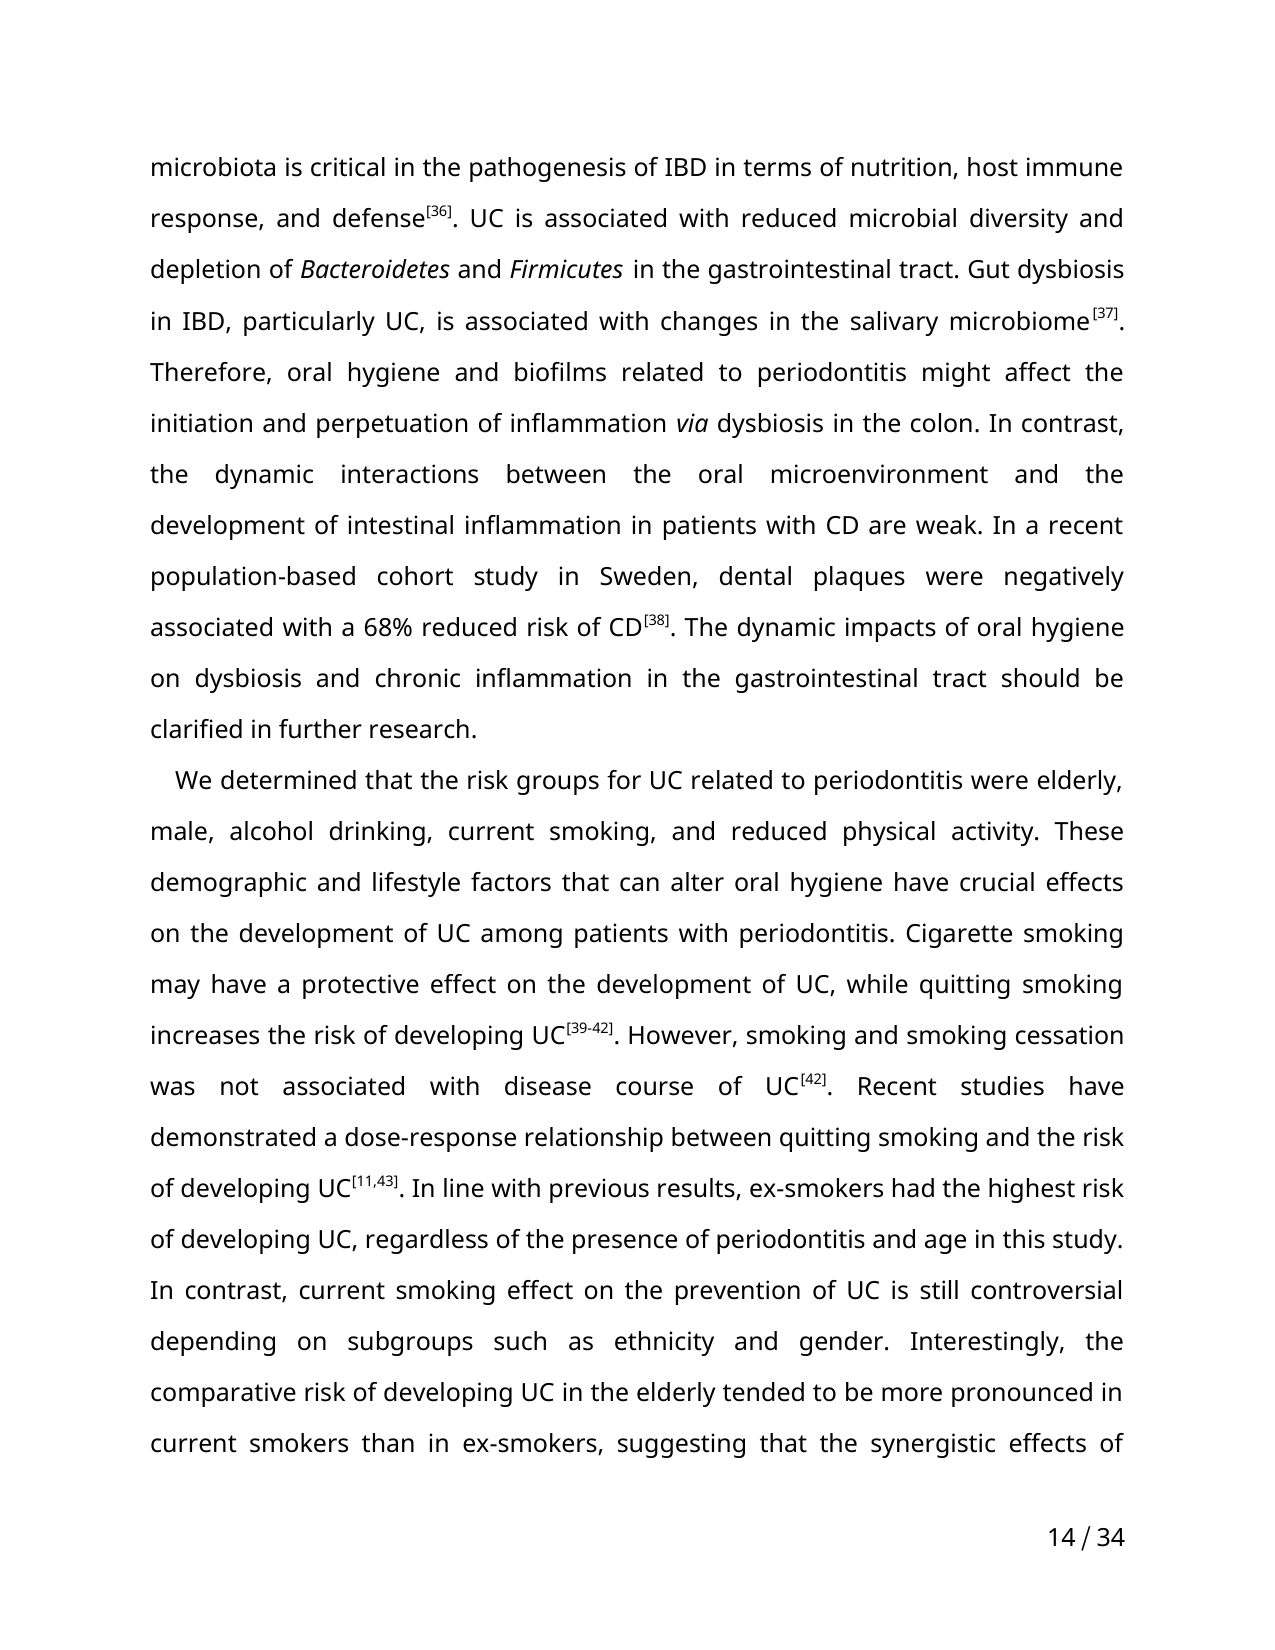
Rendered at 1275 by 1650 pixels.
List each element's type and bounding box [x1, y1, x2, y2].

text [150, 762, 1125, 1460]
text [150, 150, 1125, 746]
